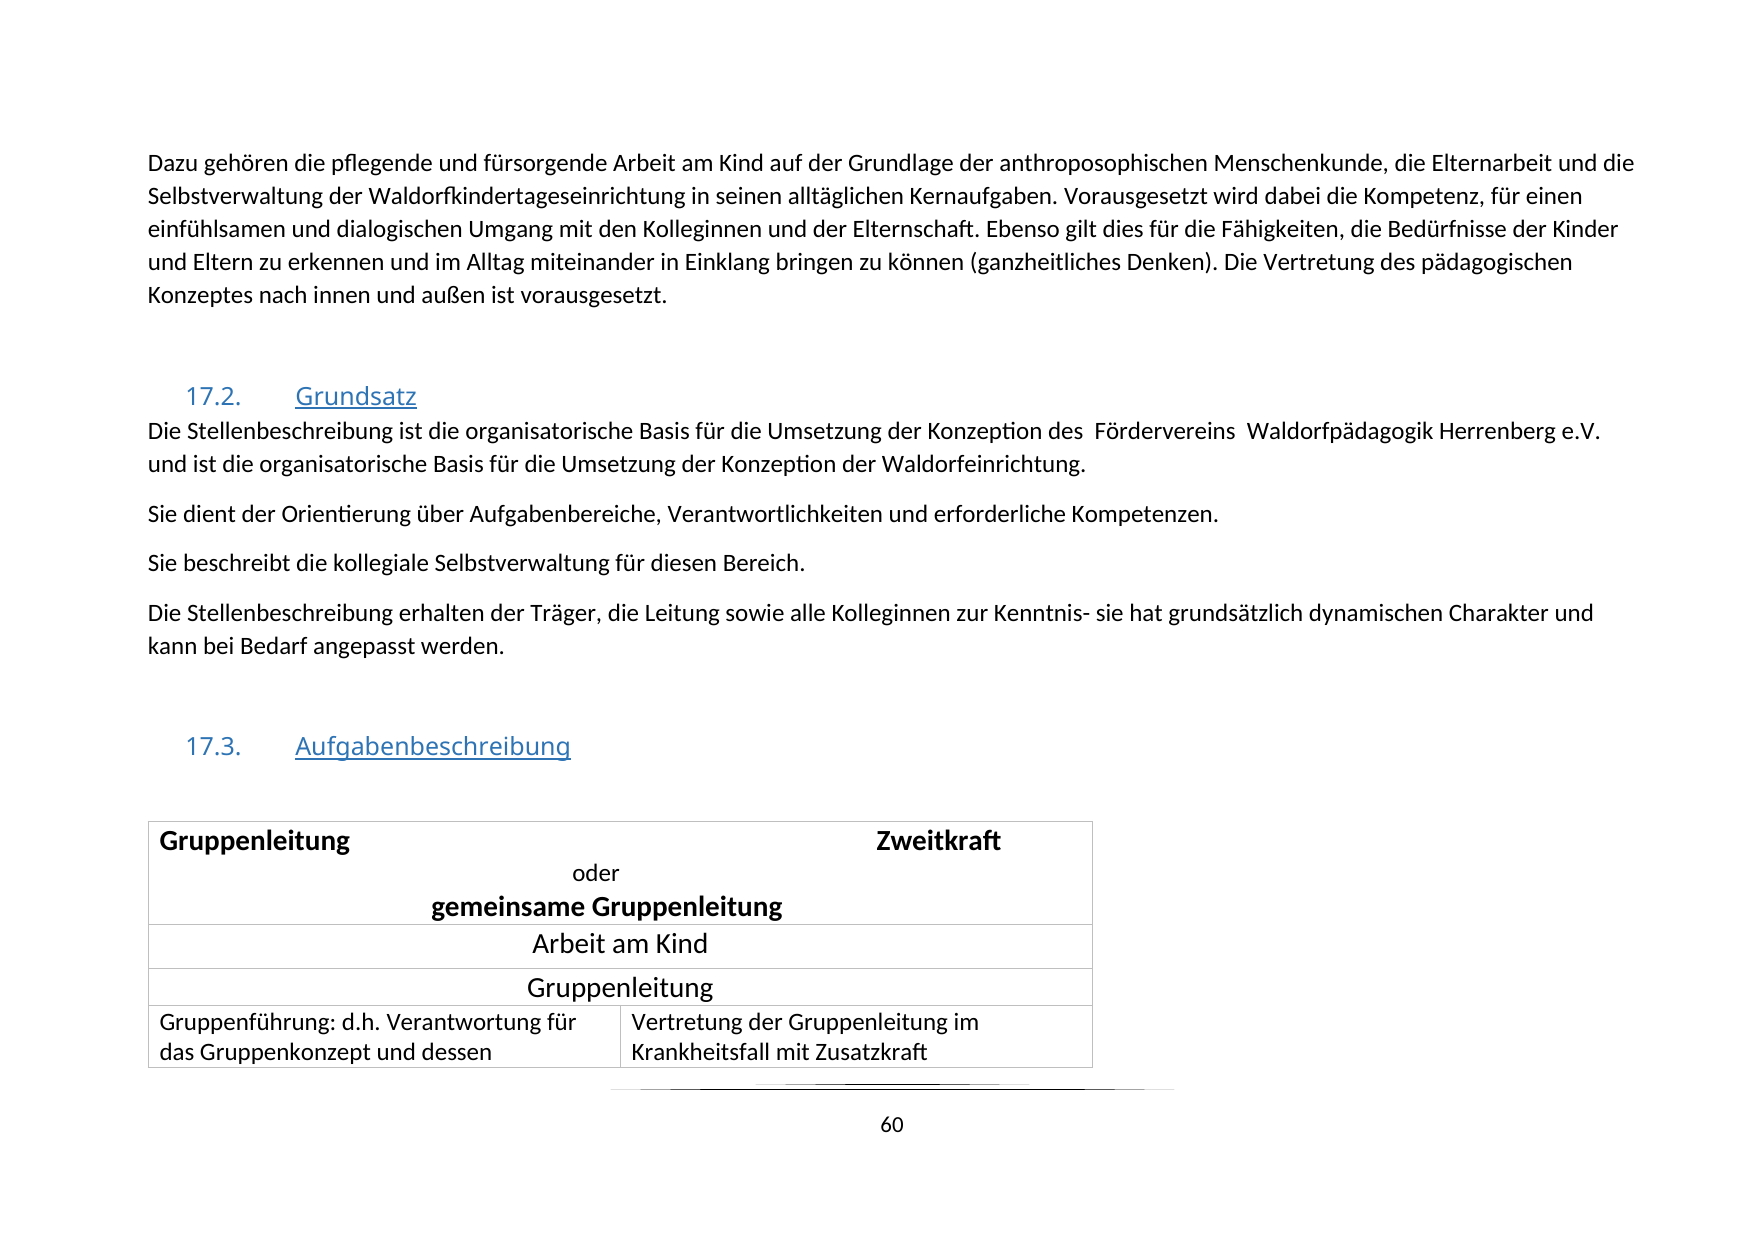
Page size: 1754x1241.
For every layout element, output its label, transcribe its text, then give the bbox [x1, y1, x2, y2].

text Sie dient der Orientierung über Aufgabenbereiche, Verantwortlichkeiten und erforderliche Kompetenzen. [148, 498, 1636, 528]
text Sie beschreibt die kollegiale Selbstverwaltung für diesen Bereich. [148, 547, 1636, 578]
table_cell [621, 1006, 1092, 1067]
table_header Gruppenleitung Zweitkraft oder gemeinsame Gruppenleitung [149, 822, 1092, 924]
text Die Stellenbeschreibung ist die organisatorische Basis für die Umsetzung der Konzeption des Fördervereins Waldorfpädagogik Herrenberg e.V. und ist die organisatorische Basis für die Umsetzung der Konzeption der Waldorfeinrichtung. [148, 415, 1636, 479]
text Die Stellenbeschreibung erhalten der Träger, die Leitung sowie alle Kolleginnen zur Kenntnis- sie hat grundsätzlich dynamischen Charakter und kann bei Bedarf angepasst werden. [148, 597, 1636, 660]
text Dazu gehören die pflegende und fürsorgende Arbeit am Kind auf der Grundlage der anthroposophischen Menschenkunde, die Elternarbeit und die Selbstverwaltung der Waldorfkindertageseinrichtung in seinen alltäglichen Kernaufgaben. Vorausgesetzt wird dabei die Kompetenz, für einen einfühlsamen und dialogischen Umgang mit den Kolleginnen und der Elternschaft. Ebenso gilt dies für die Fähigkeiten, die Bedürfnisse der Kinder und Eltern zu erkennen und im Alltag miteinander in Einklang bringen zu können (ganzheitliches Denken). Die Vertretung des pädagogischen Konzeptes nach innen und außen ist vorausgesetzt. [148, 148, 1636, 310]
table_cell Arbeit am Kind [149, 925, 1092, 968]
subtitle Grundsatz [185, 378, 1636, 412]
table_cell Gruppenleitung [149, 969, 1092, 1005]
subtitle Aufgabenbeschreibung [185, 729, 1636, 763]
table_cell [149, 1006, 620, 1067]
